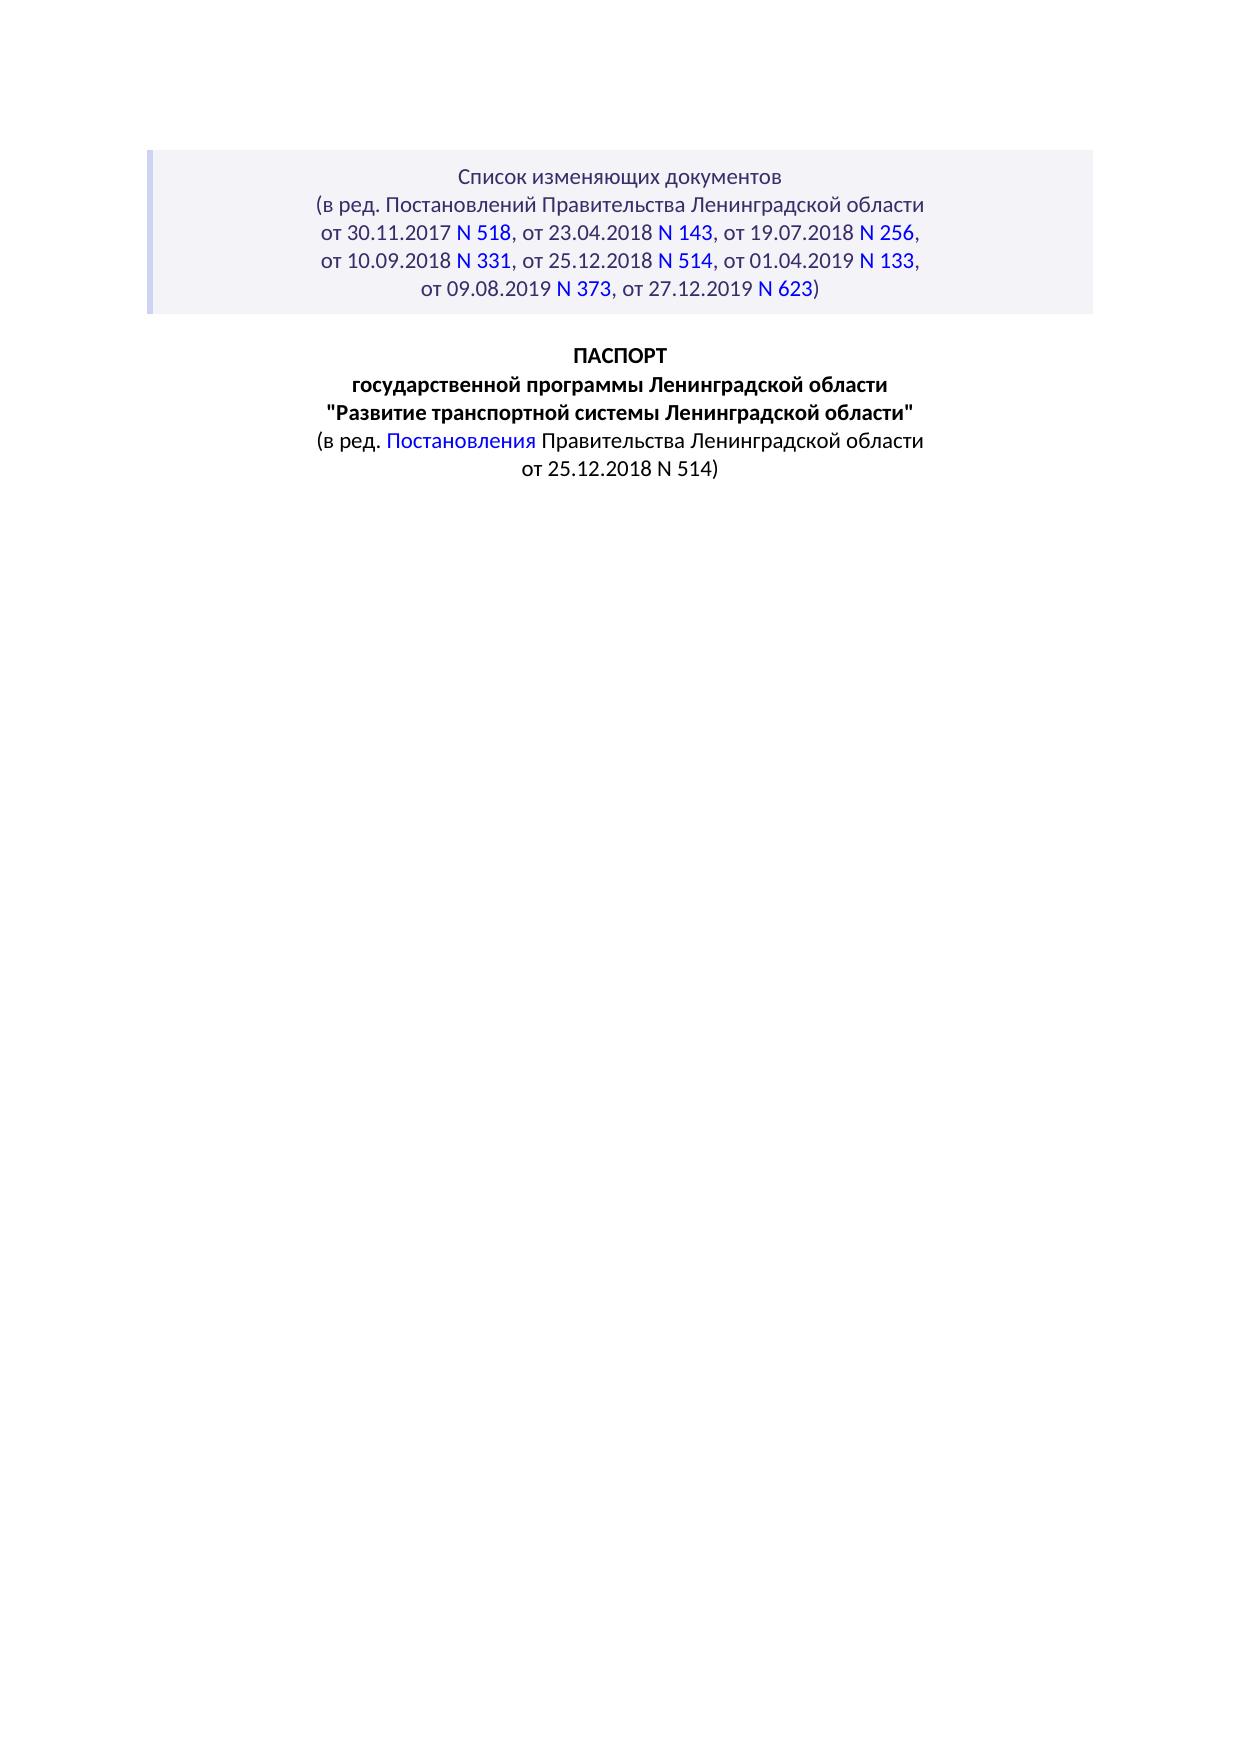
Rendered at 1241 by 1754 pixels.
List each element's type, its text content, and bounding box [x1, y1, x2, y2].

title государственной программы Ленинградской области [150, 370, 1090, 398]
text от 25.12.2018 N 514) [150, 454, 1090, 482]
title ПАСПОРТ [150, 342, 1090, 370]
title "Развитие транспортной системы Ленинградской области" [150, 398, 1090, 426]
text (в ред. Постановления Правительства Ленинградской области [150, 426, 1090, 454]
table_header Список изменяющих документов (в ред. Постановлений Правительства Ленинградской области от 30.11.2017 N 518, от 23.04.2018 N 143, от 19.07.2018 N 256, от 10.09.2018 N 331, от 25.12.2018 N 514, от 01.04.2019 N 133, от 09.08.2019 N 373, от 27.12.2019 N 623) [153, 150, 1087, 314]
